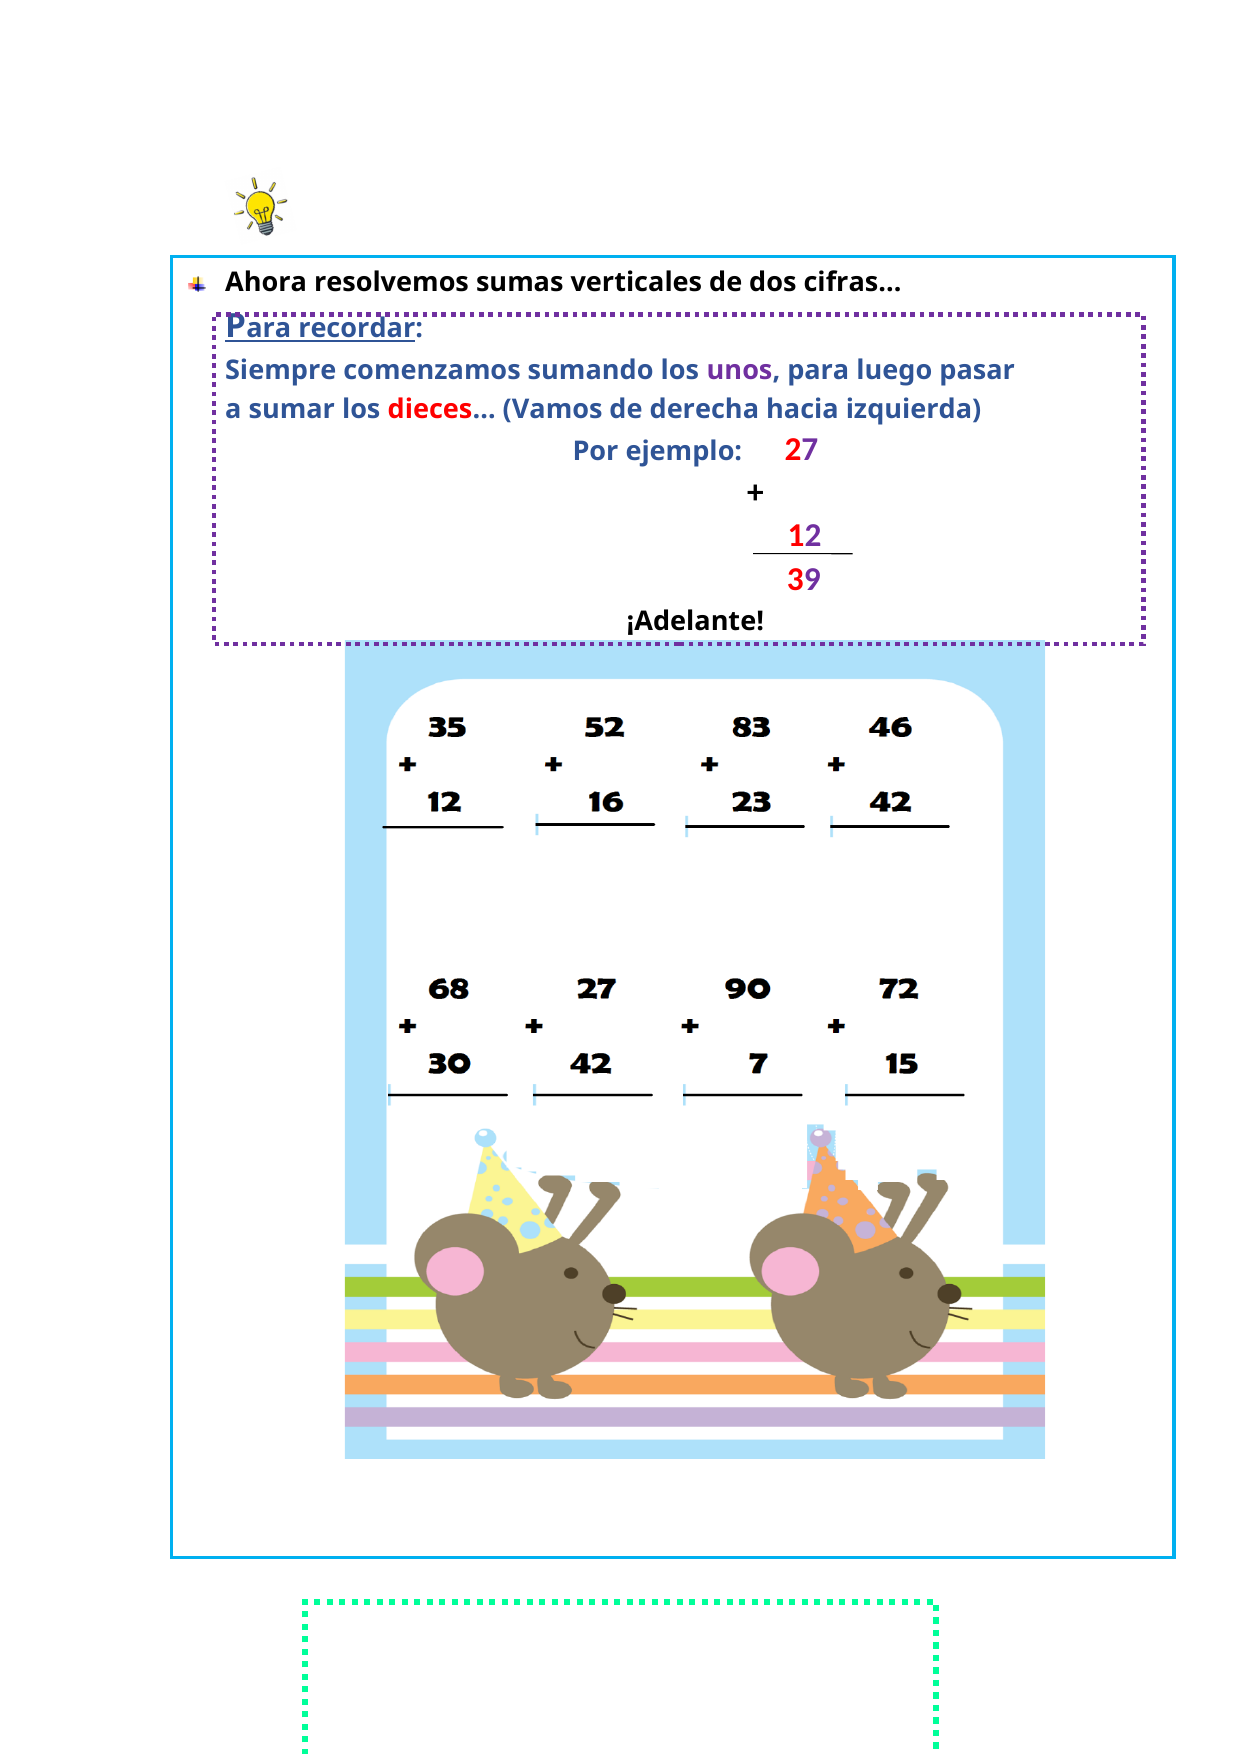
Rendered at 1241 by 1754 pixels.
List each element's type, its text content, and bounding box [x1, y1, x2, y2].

list Para recordar: [225, 302, 1165, 347]
list Ahora resolvemos sumas verticales de dos cifras… [187, 263, 1165, 300]
list ¡Adelante! [225, 601, 1165, 638]
list 12 [225, 514, 1165, 555]
picture [188, 275, 206, 292]
list a sumar los dieces… (Vamos de derecha hacia izquierda) [225, 389, 1165, 426]
list + [225, 471, 1165, 512]
list 39 [225, 558, 1165, 599]
picture [344, 640, 1046, 1459]
list Por ejemplo: 27 [225, 428, 1165, 469]
picture [225, 167, 296, 244]
list Siempre comenzamos sumando los unos, para luego pasar [225, 350, 1165, 387]
